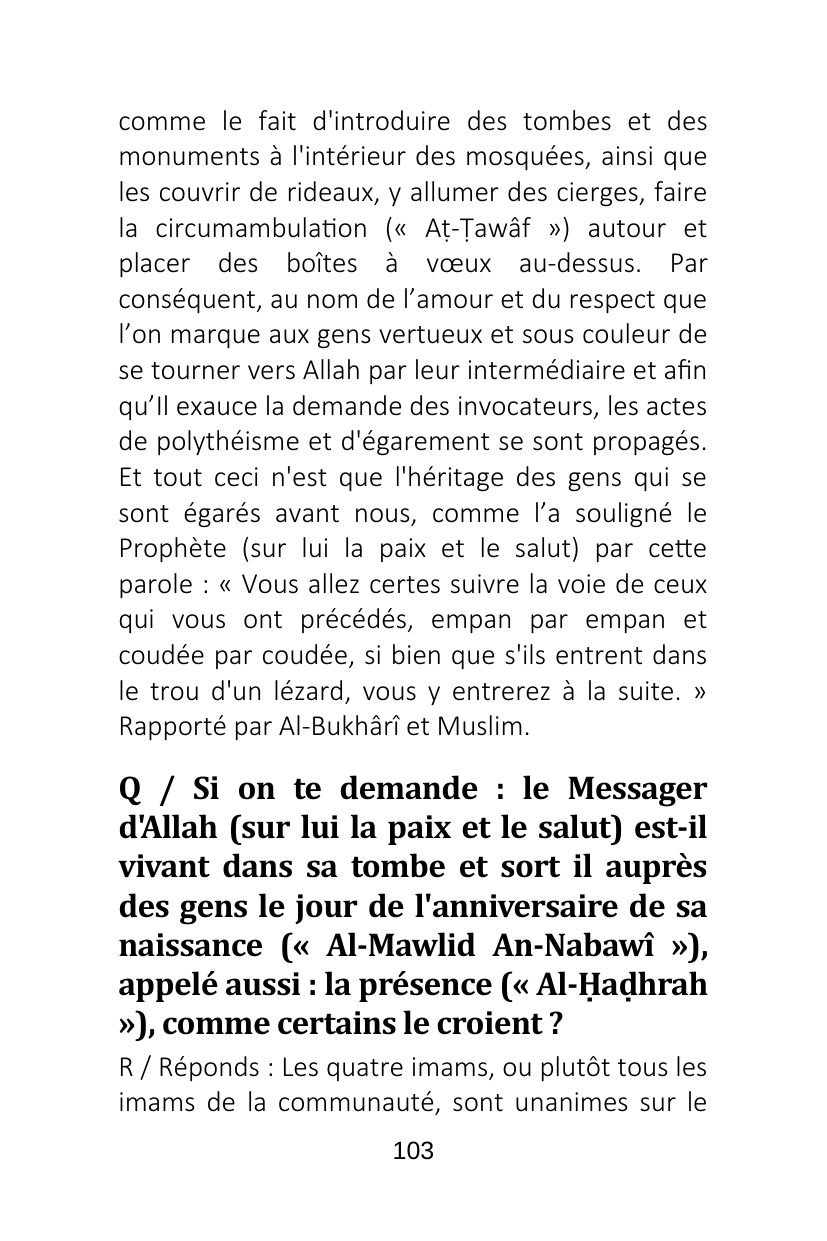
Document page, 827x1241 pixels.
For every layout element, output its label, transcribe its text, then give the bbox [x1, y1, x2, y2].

subtitle Q / Si on te demande : le Messager d'Allah (sur lui la paix et le salut) est-il vivant dans sa tombe et sort il auprès des gens le jour de l'anniversaire de sa naissance (« Al-Mawlid An-Nabawî »), appelé aussi : la présence (« Al-Ḥaḍhrah »), comme certains le croient ? [118, 768, 709, 1042]
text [118, 102, 709, 743]
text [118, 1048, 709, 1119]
